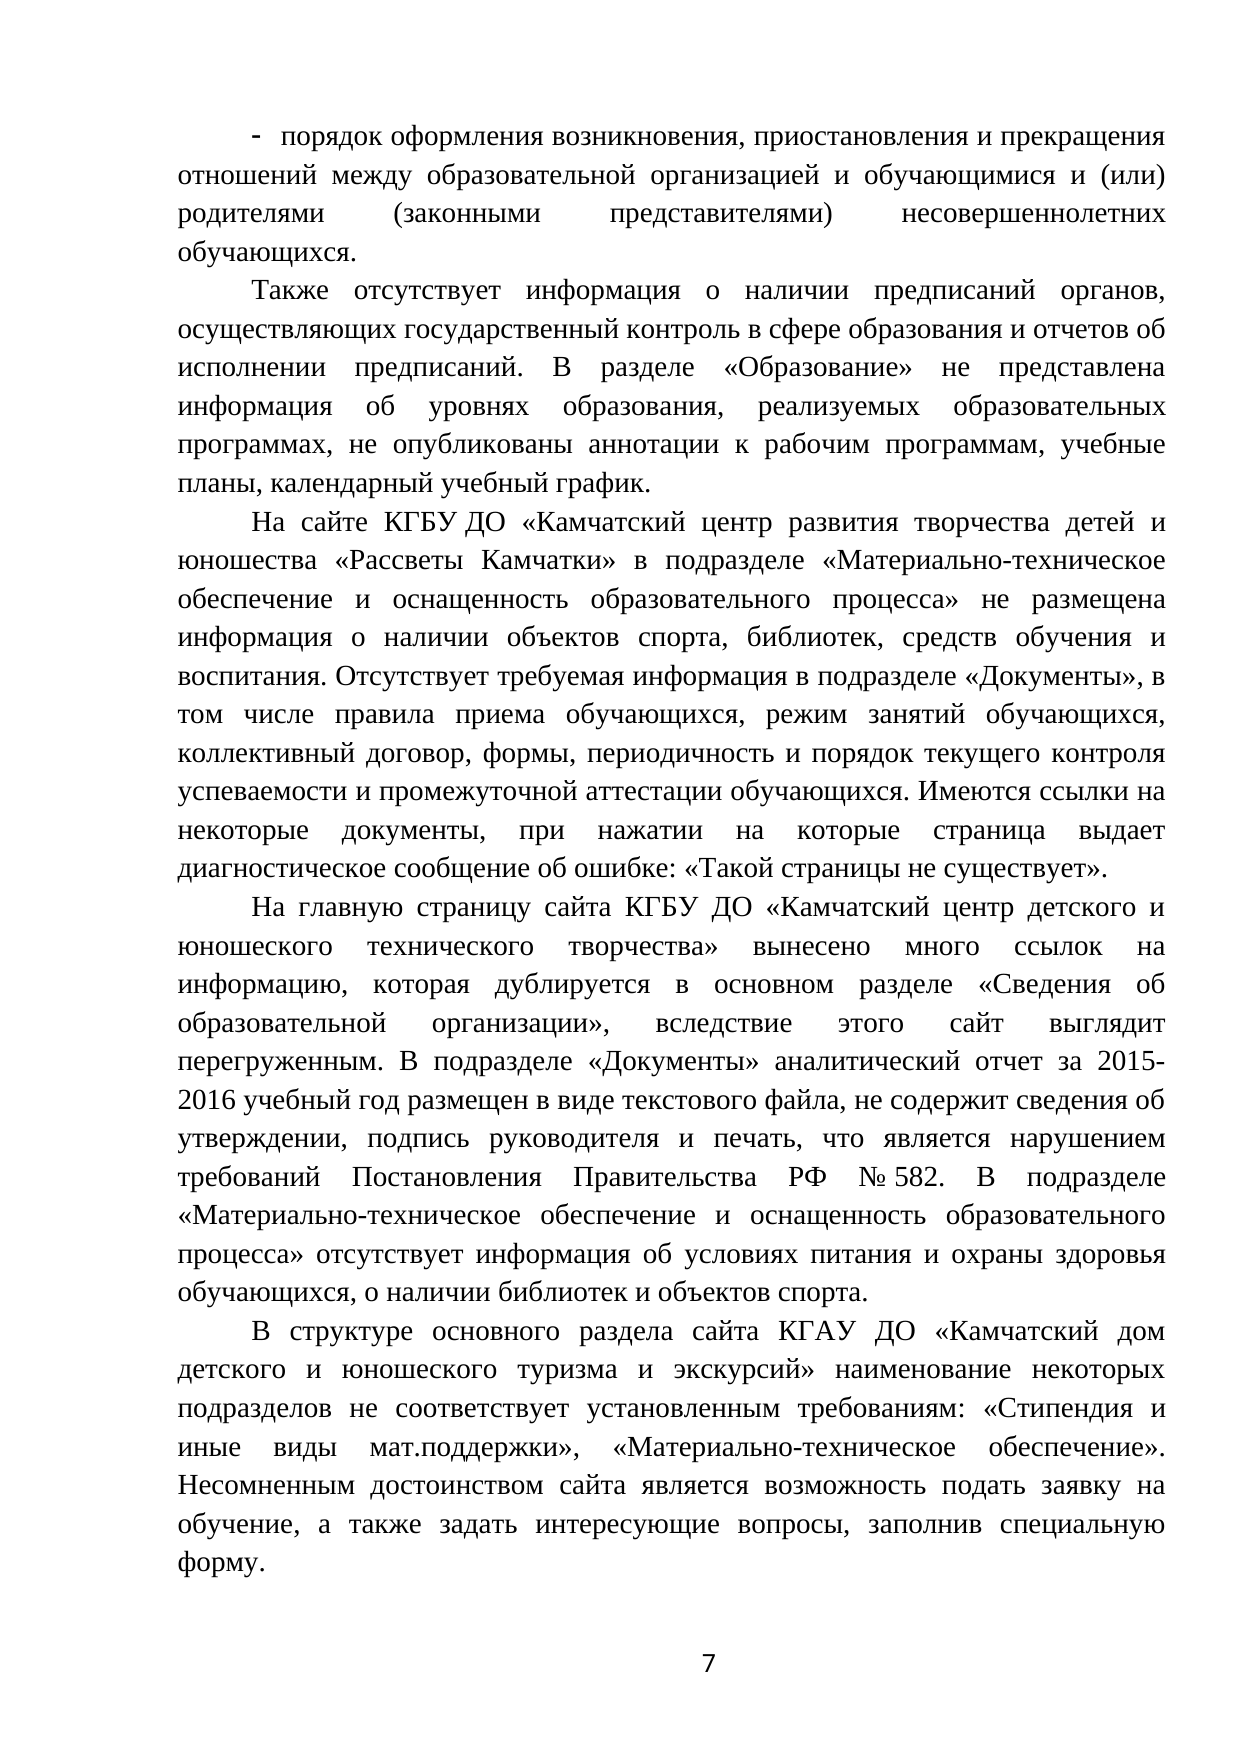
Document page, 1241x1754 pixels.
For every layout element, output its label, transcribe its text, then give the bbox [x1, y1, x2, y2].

text На главную страницу сайта КГБУ ДО «Камчатский центр детского и юношеского технического творчества» вынесено много ссылок на информацию, которая дублируется в основном разделе «Сведения об образовательной организации», вследствие этого сайт выглядит перегруженным. В подразделе «Документы» аналитический отчет за 2015-2016 учебный год размещен в виде текстового файла, не содержит сведения об утверждении, подпись руководителя и печать, что является нарушением требований Постановления Правительства РФ № 582. В подразделе «Материально-техническое обеспечение и оснащенность образовательного процесса» отсутствует информация об условиях питания и охраны здоровья обучающихся, о наличии библиотек и объектов спорта. [177, 889, 1166, 1308]
text В структуре основного раздела сайта КГАУ ДО «Камчатский дом детского и юношеского туризма и экскурсий» наименование некоторых подразделов не соответствует установленным требованиям: «Стипендия и иные виды мат.поддержки», «Материально-техническое обеспечение». Несомненным достоинством сайта является возможность подать заявку на обучение, а также задать интересующие вопросы, заполнив специальную форму. [177, 1313, 1166, 1578]
text Также отсутствует информация о наличии предписаний органов, осуществляющих государственный контроль в сфере образования и отчетов об исполнении предписаний. В разделе «Образование» не представлена информация об уровнях образования, реализуемых образовательных программах, не опубликованы аннотации к рабочим программам, учебные планы, календарный учебный график. [177, 272, 1166, 499]
list порядок оформления возникновения, приостановления и прекращения отношений между образовательной организацией и обучающимися и (или) родителями (законными представителями) несовершеннолетних обучающихся. [177, 118, 1166, 267]
text На сайте КГБУ ДО «Камчатский центр развития творчества детей и юношества «Рассветы Камчатки» в подразделе «Материально-техническое обеспечение и оснащенность образовательного процесса» не размещена информация о наличии объектов спорта, библиотек, средств обучения и воспитания. Отсутствует требуемая информация в подразделе «Документы», в том числе правила приема обучающихся, режим занятий обучающихся, коллективный договор, формы, периодичность и порядок текущего контроля успеваемости и промежуточной аттестации обучающихся. Имеются ссылки на некоторые документы, при нажатии на которые страница выдает диагностическое сообщение об ошибке: «Такой страницы не существует». [177, 504, 1166, 884]
